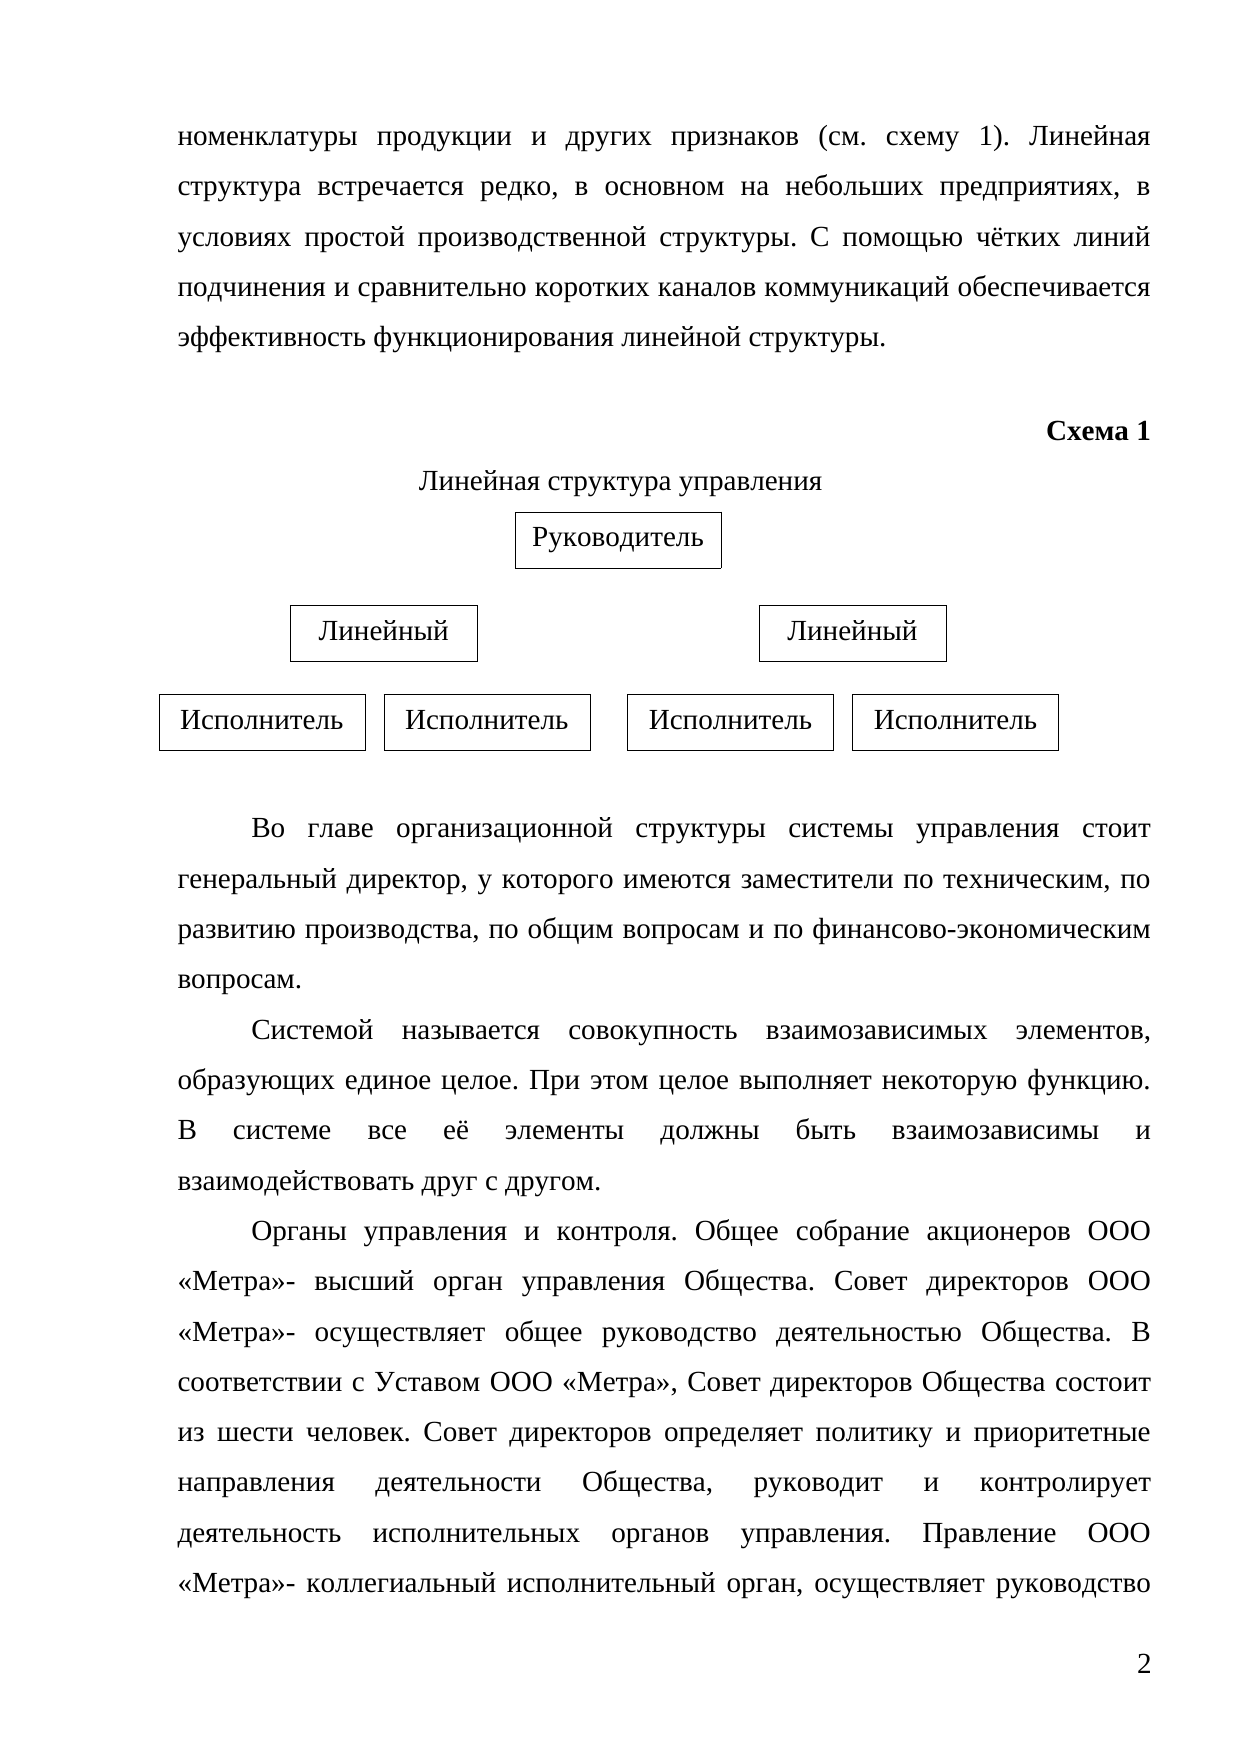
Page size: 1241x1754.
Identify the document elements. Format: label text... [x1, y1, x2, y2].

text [177, 118, 1152, 353]
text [177, 1213, 1152, 1599]
text Схема 1 [177, 413, 1152, 446]
text Системой называется совокупность взаимозависимых элементов, образующих единое целое. При этом целое выполняет некоторую функцию. В системе все её элементы должны быть взаимозависимы и взаимодействовать друг с другом. [177, 1012, 1152, 1196]
text Линейная структура управления [177, 463, 1152, 497]
text Во главе организационной структуры системы управления стоит генеральный директор, у которого имеются заместители по техническим, по развитию производства, по общим вопросам и по финансово-экономическим вопросам. [177, 811, 1152, 995]
